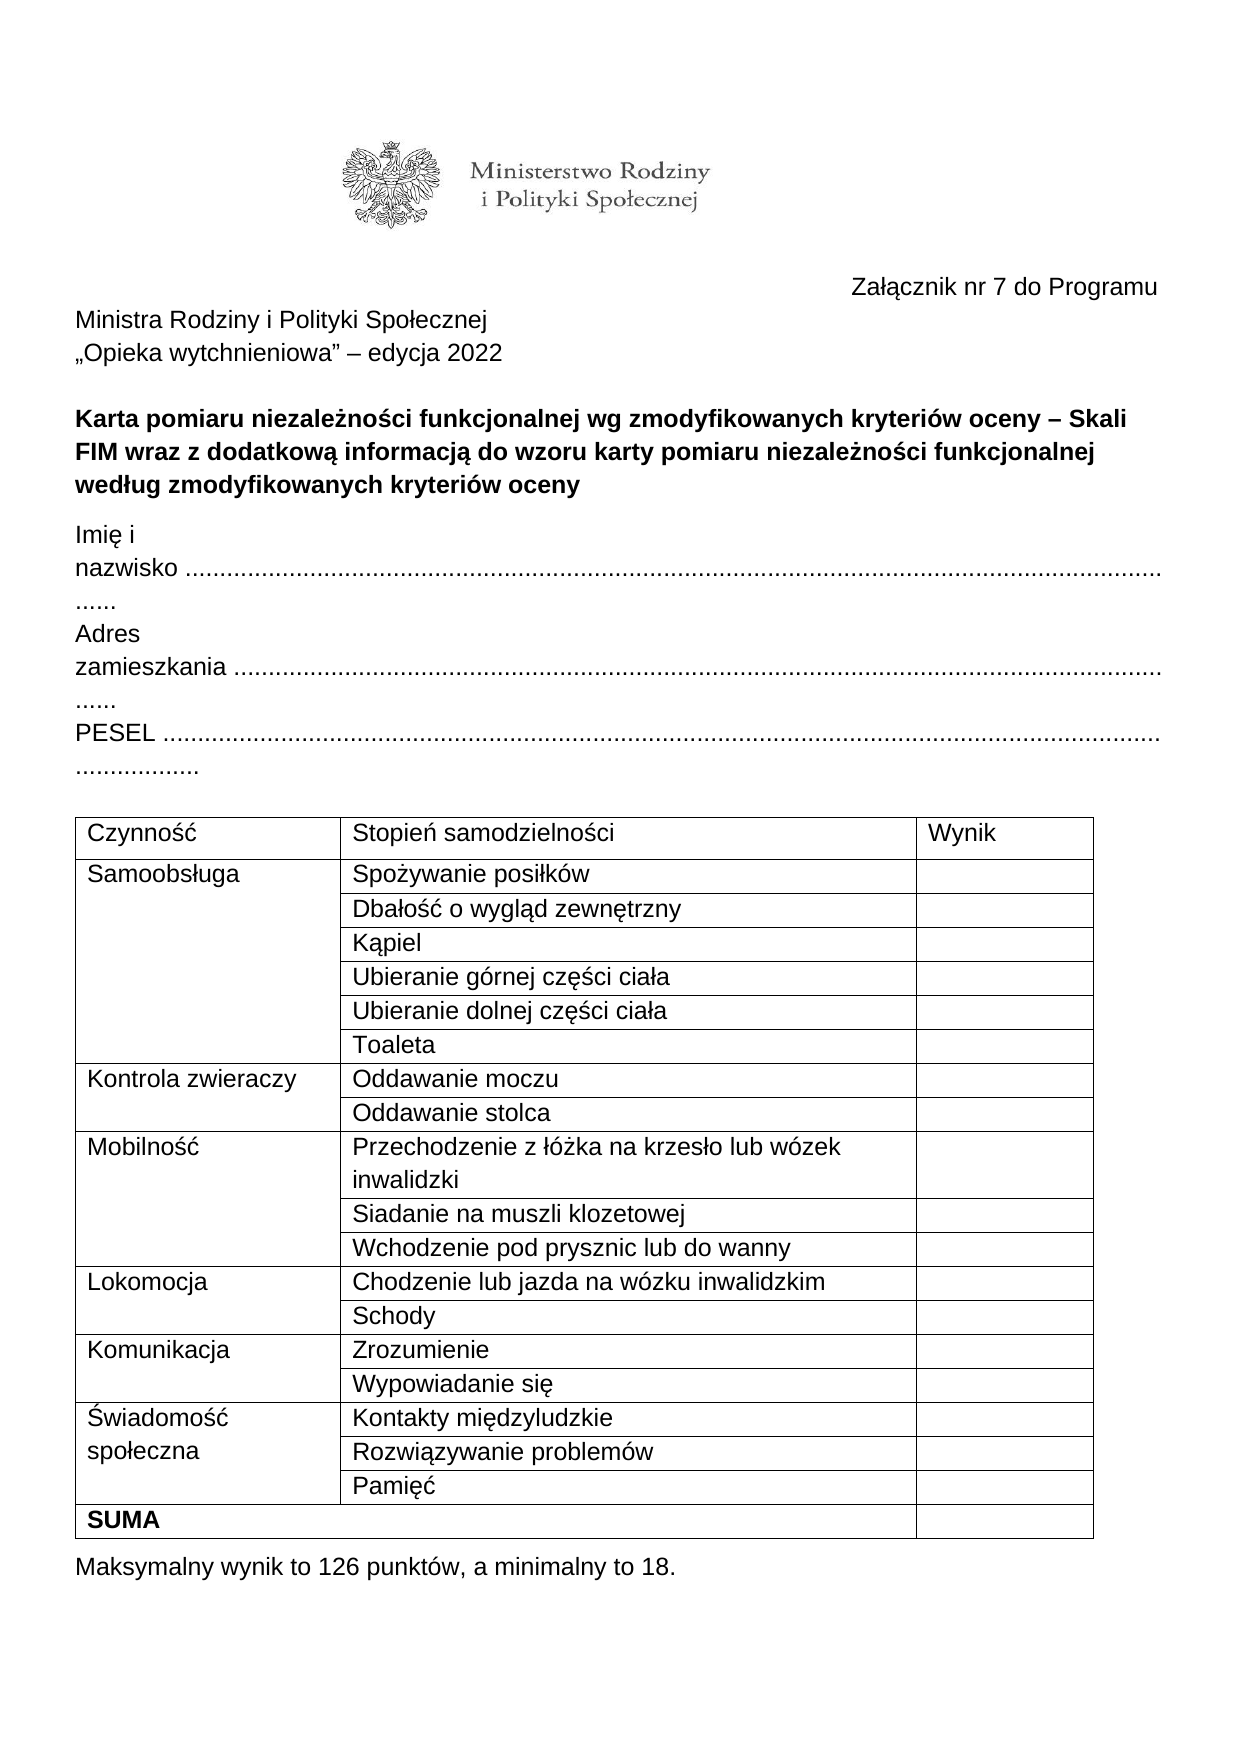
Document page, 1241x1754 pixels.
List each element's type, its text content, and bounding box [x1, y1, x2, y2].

table_cell [917, 1471, 1093, 1504]
table_cell [917, 860, 1093, 892]
table_cell [917, 962, 1093, 995]
table_cell [917, 1301, 1093, 1334]
table_cell [917, 1030, 1093, 1063]
table_cell [917, 1369, 1093, 1402]
table_cell Oddawanie stolca [341, 1098, 916, 1131]
table_cell Oddawanie moczu [341, 1064, 916, 1097]
table_cell [917, 1403, 1093, 1436]
table_cell Kąpiel [341, 928, 916, 961]
table_cell Rozwiązywanie problemów [341, 1437, 916, 1470]
table_cell [917, 928, 1093, 961]
table_cell Lokomocja [76, 1267, 340, 1334]
table_cell Świadomość społeczna [76, 1403, 340, 1504]
table_cell Wchodzenie pod prysznic lub do wanny [341, 1233, 916, 1266]
table_cell Schody [341, 1301, 916, 1334]
table_header Wynik [917, 818, 1093, 858]
text „Opieka wytchnieniowa” – edycja 2022 [75, 338, 1165, 367]
table_cell [917, 1098, 1093, 1131]
text Ministra Rodziny i Polityki Społecznej [75, 305, 1165, 334]
text Imię i nazwisko ................................................................................................................................................... [75, 520, 1165, 614]
text Maksymalny wynik to 126 punktów, a minimalny to 18. [75, 1552, 1165, 1581]
table_cell [917, 1233, 1093, 1266]
table_cell [917, 1064, 1093, 1097]
text Adres zamieszkania ............................................................................................................................................ [75, 619, 1165, 714]
table_cell [917, 1199, 1093, 1232]
text Załącznik nr 7 do Programu [75, 75, 1165, 301]
table_header Stopień samodzielności [341, 818, 916, 858]
table_cell [917, 1505, 1093, 1538]
table_cell Samoobsługa [76, 860, 340, 1063]
table_cell Zrozumienie [341, 1335, 916, 1368]
table_header Czynność [76, 818, 340, 858]
table_cell Dbałość o wygląd zewnętrzny [341, 894, 916, 927]
table_cell [917, 1437, 1093, 1470]
table_cell [917, 1132, 1093, 1198]
table_cell Przechodzenie z łóżka na krzesło lub wózek inwalidzki [341, 1132, 916, 1198]
table_cell [917, 1335, 1093, 1368]
table_cell Kontakty międzyludzkie [341, 1403, 916, 1436]
table_cell Wypowiadanie się [341, 1369, 916, 1402]
table_cell Pamięć [341, 1471, 916, 1504]
table_cell Kontrola zwieraczy [76, 1064, 340, 1131]
text Karta pomiaru niezależności funkcjonalnej wg zmodyfikowanych kryteriów oceny – Skali FIM wraz z dodatkową informacją do wzoru karty pomiaru niezależności funkcjonalnej według zmodyfikowanych kryteriów oceny [75, 404, 1165, 499]
table_cell Komunikacja [76, 1335, 340, 1402]
table_cell Toaleta [341, 1030, 916, 1063]
table_cell Ubieranie górnej części ciała [341, 962, 916, 995]
table_cell Ubieranie dolnej części ciała [341, 996, 916, 1029]
table_cell [917, 894, 1093, 927]
text PESEL .................................................................................................................................................................. [75, 718, 1165, 780]
table_cell Chodzenie lub jazda na wózku inwalidzkim [341, 1267, 916, 1300]
table_cell SUMA [76, 1505, 916, 1538]
table_cell Siadanie na muszli klozetowej [341, 1199, 916, 1232]
table_cell Mobilność [76, 1132, 340, 1266]
table_cell [917, 1267, 1093, 1300]
table_cell [917, 996, 1093, 1029]
table_cell Spożywanie posiłków [341, 860, 916, 892]
